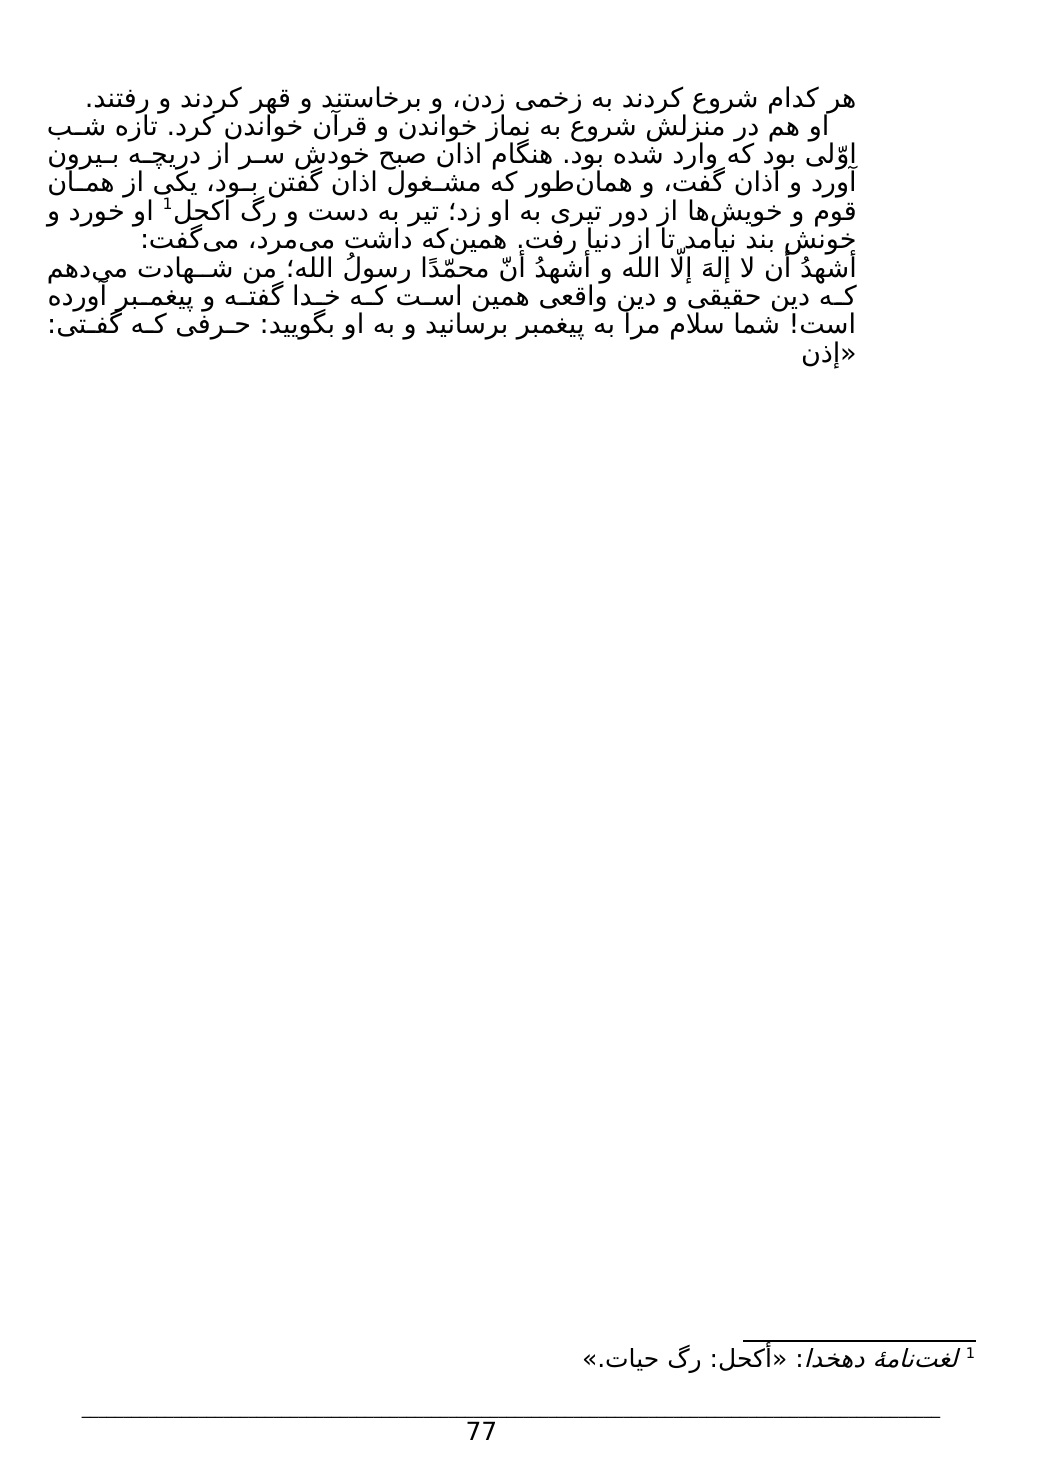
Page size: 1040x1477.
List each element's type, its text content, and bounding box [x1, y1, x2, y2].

text أشهدُ أن لا إلهَ إلّا الله و أشهدُ أنّ محمّدًا رسولُ الله؛ من شهادت می‌دهم که دین حقیقی و دین واقعی همین است که خدا گفته و پیغمبر آورده است! شما سلام مرا به پیغمبر برسانید و به او بگویید: حرفی که گفتی: «إذن [47, 255, 857, 368]
text او هم در منزلش شروع به نماز خواندن و قرآن خواندن کرد. تازه شب اوّلی بود که وارد شده بود. هنگام اذان صبح خودش سر از دریچه بیرون آورد و اذان گفت، و همان‌طور که مشغول اذان گفتن بود، یکی از همان قوم و خویش‌ها‌ از دور تیری به او زد؛ تیر به دست و رگ اکحل او خورد و خونش بند نیامد تا از دنیا رفت. همین‌که داشت می‌مرد، می‌گفت: [47, 113, 857, 255]
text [47, 84, 857, 113]
